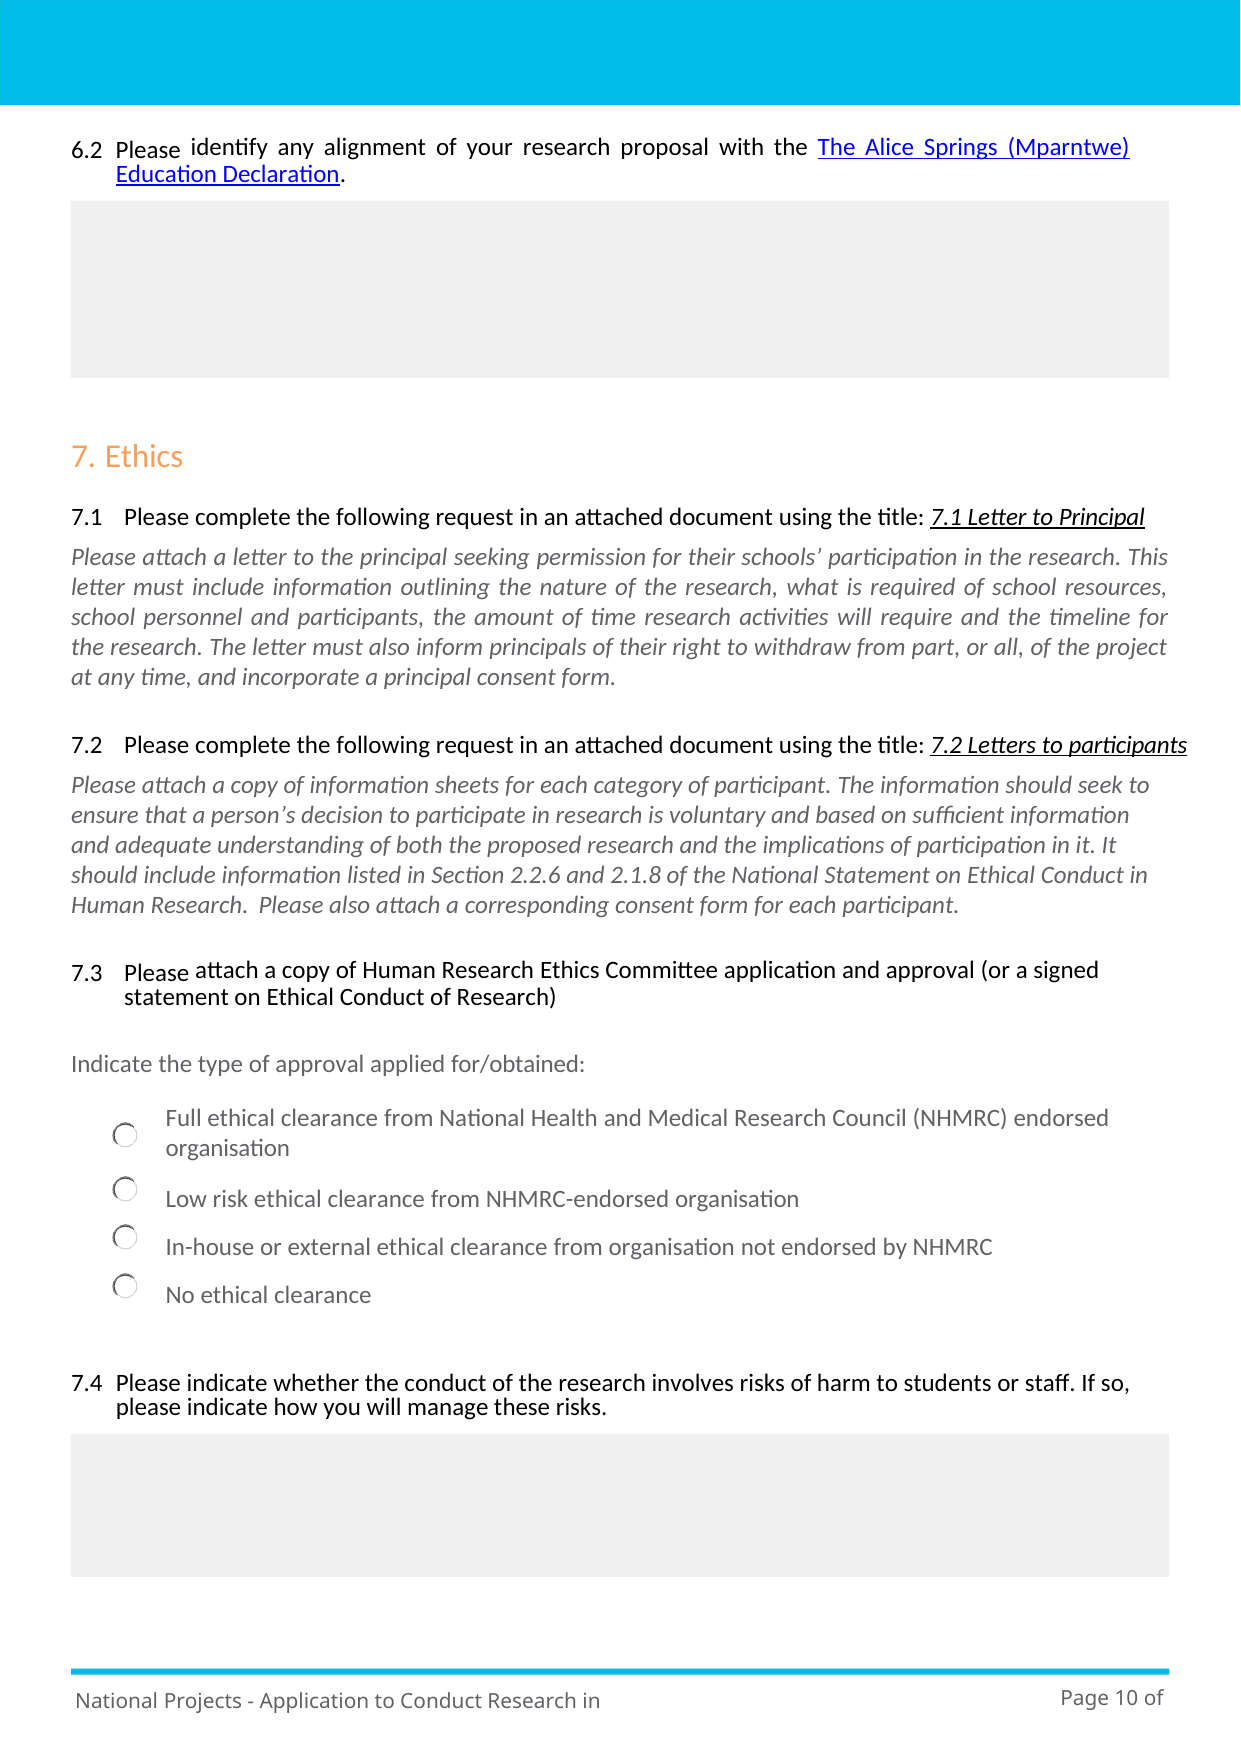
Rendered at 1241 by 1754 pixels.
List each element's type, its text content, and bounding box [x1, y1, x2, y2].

list Please indicate whether the conduct of the research involves risks of harm to students or staff. If so, please indicate how you will manage these risks. [71, 1366, 1167, 1422]
picture [112, 1273, 138, 1299]
text Full ethical clearance from National Health and Medical Research Council (NHMRC) endorsed organisation [165, 1103, 1203, 1163]
list Please complete the following request in an attached document using the title: 7.2 Letters to participants [71, 729, 1203, 759]
text Low risk ethical clearance from NHMRC-endorsed organisation [165, 1183, 1203, 1213]
text Please attach a letter to the principal seeking permission for their schools’ participation in the research. This letter must include information outlining the nature of the research, what is required of school resources, school personnel and participants, the amount of time research activities will require and the timeline for the research. The letter must also inform principals of their right to withdraw from part, or all, of the project at any time, and incorporate a principal consent form. [71, 542, 1170, 692]
subtitle Ethics [71, 435, 1203, 475]
list Please attach a copy of Human Research Ethics Committee application and approval (or a signed statement on Ethical Conduct of Research) [71, 955, 1101, 1011]
picture [112, 1122, 138, 1148]
text Indicate the type of approval applied for/obtained: [71, 1048, 1203, 1079]
list Please identify any alignment of your research proposal with the The Alice Springs (Mparntwe) Education Declaration. [71, 133, 1167, 188]
list Please complete the following request in an attached document using the title: 7.1 Letter to Principal [71, 501, 1203, 532]
picture [112, 1224, 138, 1250]
text In-house or external ethical clearance from organisation not endorsed by NHMRC No ethical clearance [165, 1232, 1015, 1310]
text Please attach a copy of information sheets for each category of participant. The information should seek to ensure that a person’s decision to participate in research is voluntary and based on sufficient information and adequate understanding of both the proposed research and the implications of participation in it. It should include information listed in Section 2.2.6 and 2.1.8 of the National Statement on Ethical Conduct in Human Research. Please also attach a corresponding consent form for each participant. [71, 770, 1168, 920]
picture [112, 1176, 138, 1202]
